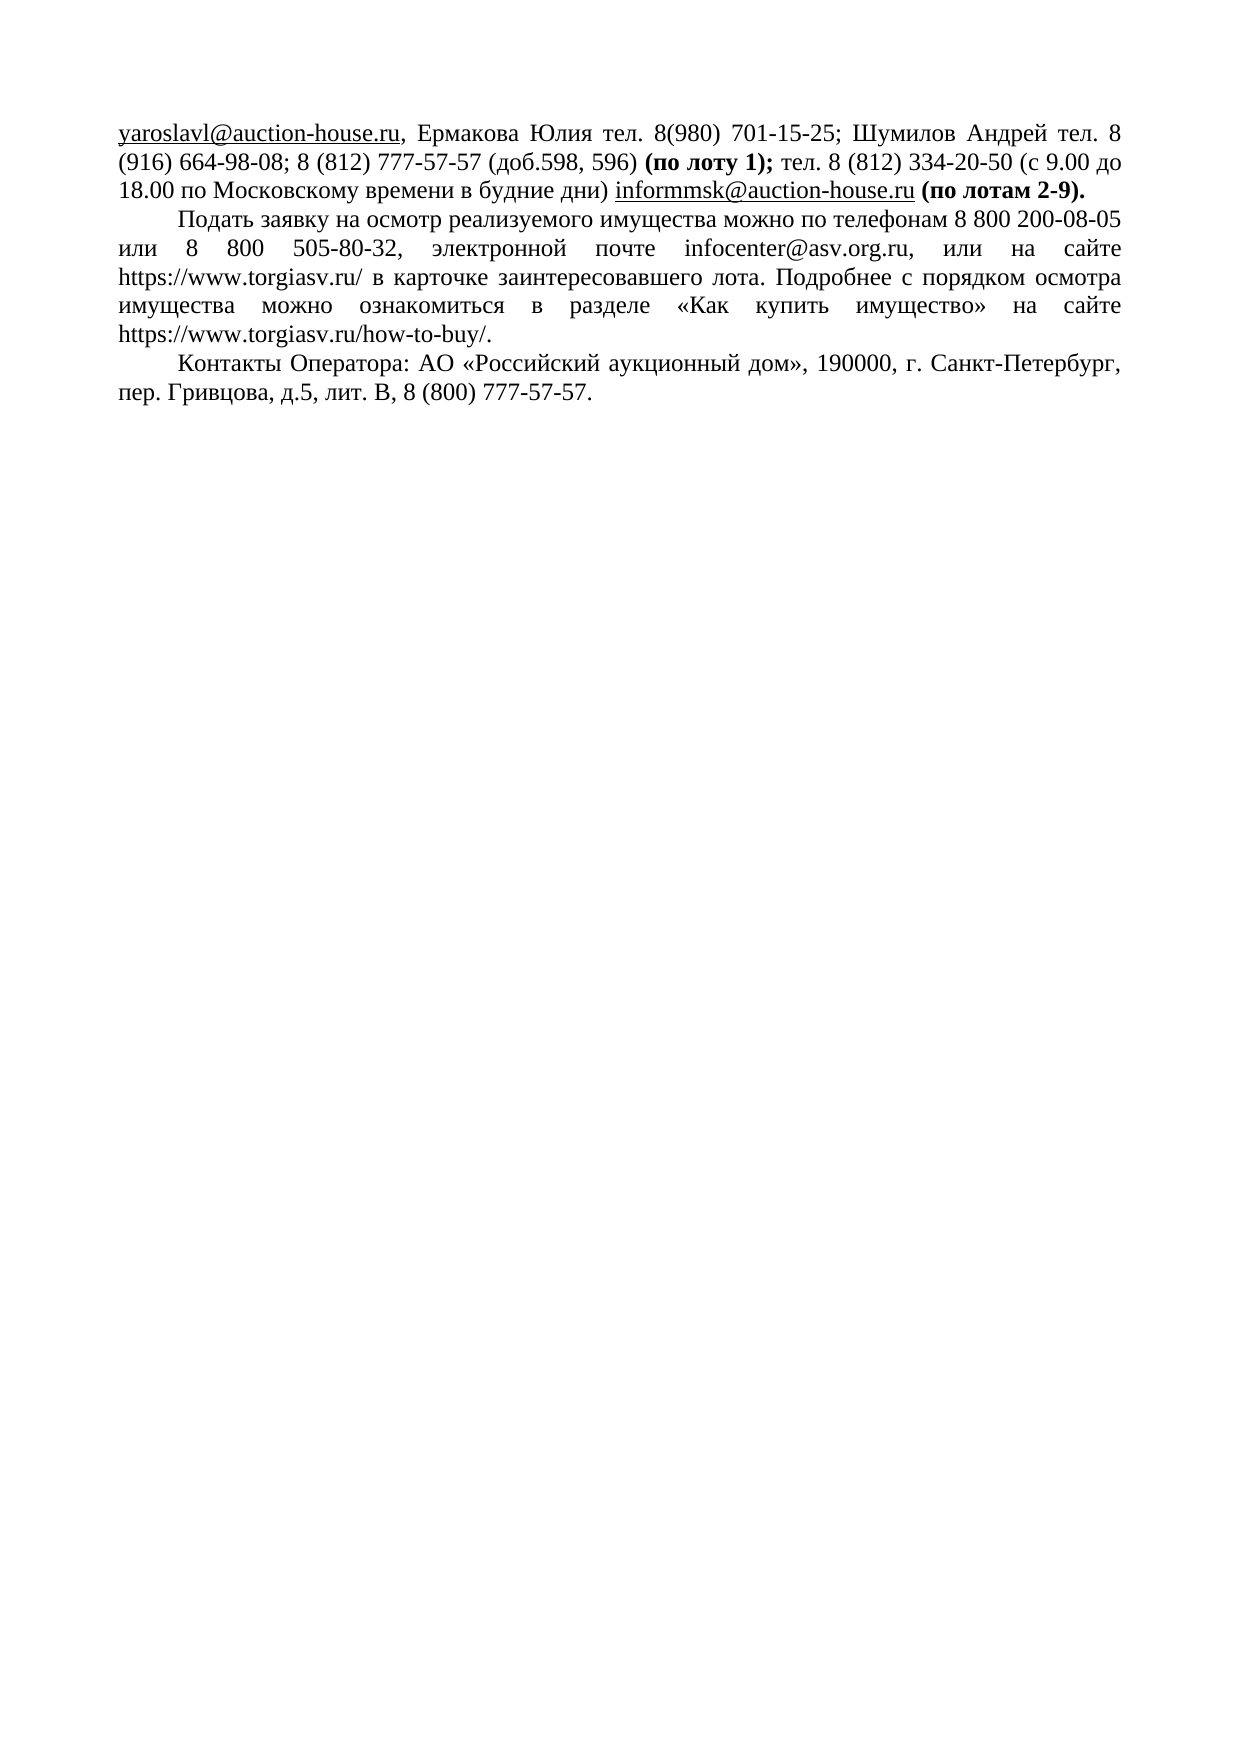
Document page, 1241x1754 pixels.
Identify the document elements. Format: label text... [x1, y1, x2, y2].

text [118, 118, 1122, 204]
text Подать заявку на осмотр реализуемого имущества можно по телефонам 8 800 200-08-05 или 8 800 505-80-32, электронной почте infocenter@asv.org.ru, или на сайте https://www.torgiasv.ru/ в карточке заинтересовавшего лота. Подробнее с порядком осмотра имущества можно ознакомиться в разделе «Как купить имущество» на сайте https://www.torgiasv.ru/how-to-buy/. [118, 204, 1122, 348]
text Контакты Оператора: АО «Российский аукционный дом», 190000, г. Санкт-Петербург, пер. Гривцова, д.5, лит. В, 8 (800) 777-57-57. [118, 348, 1122, 406]
